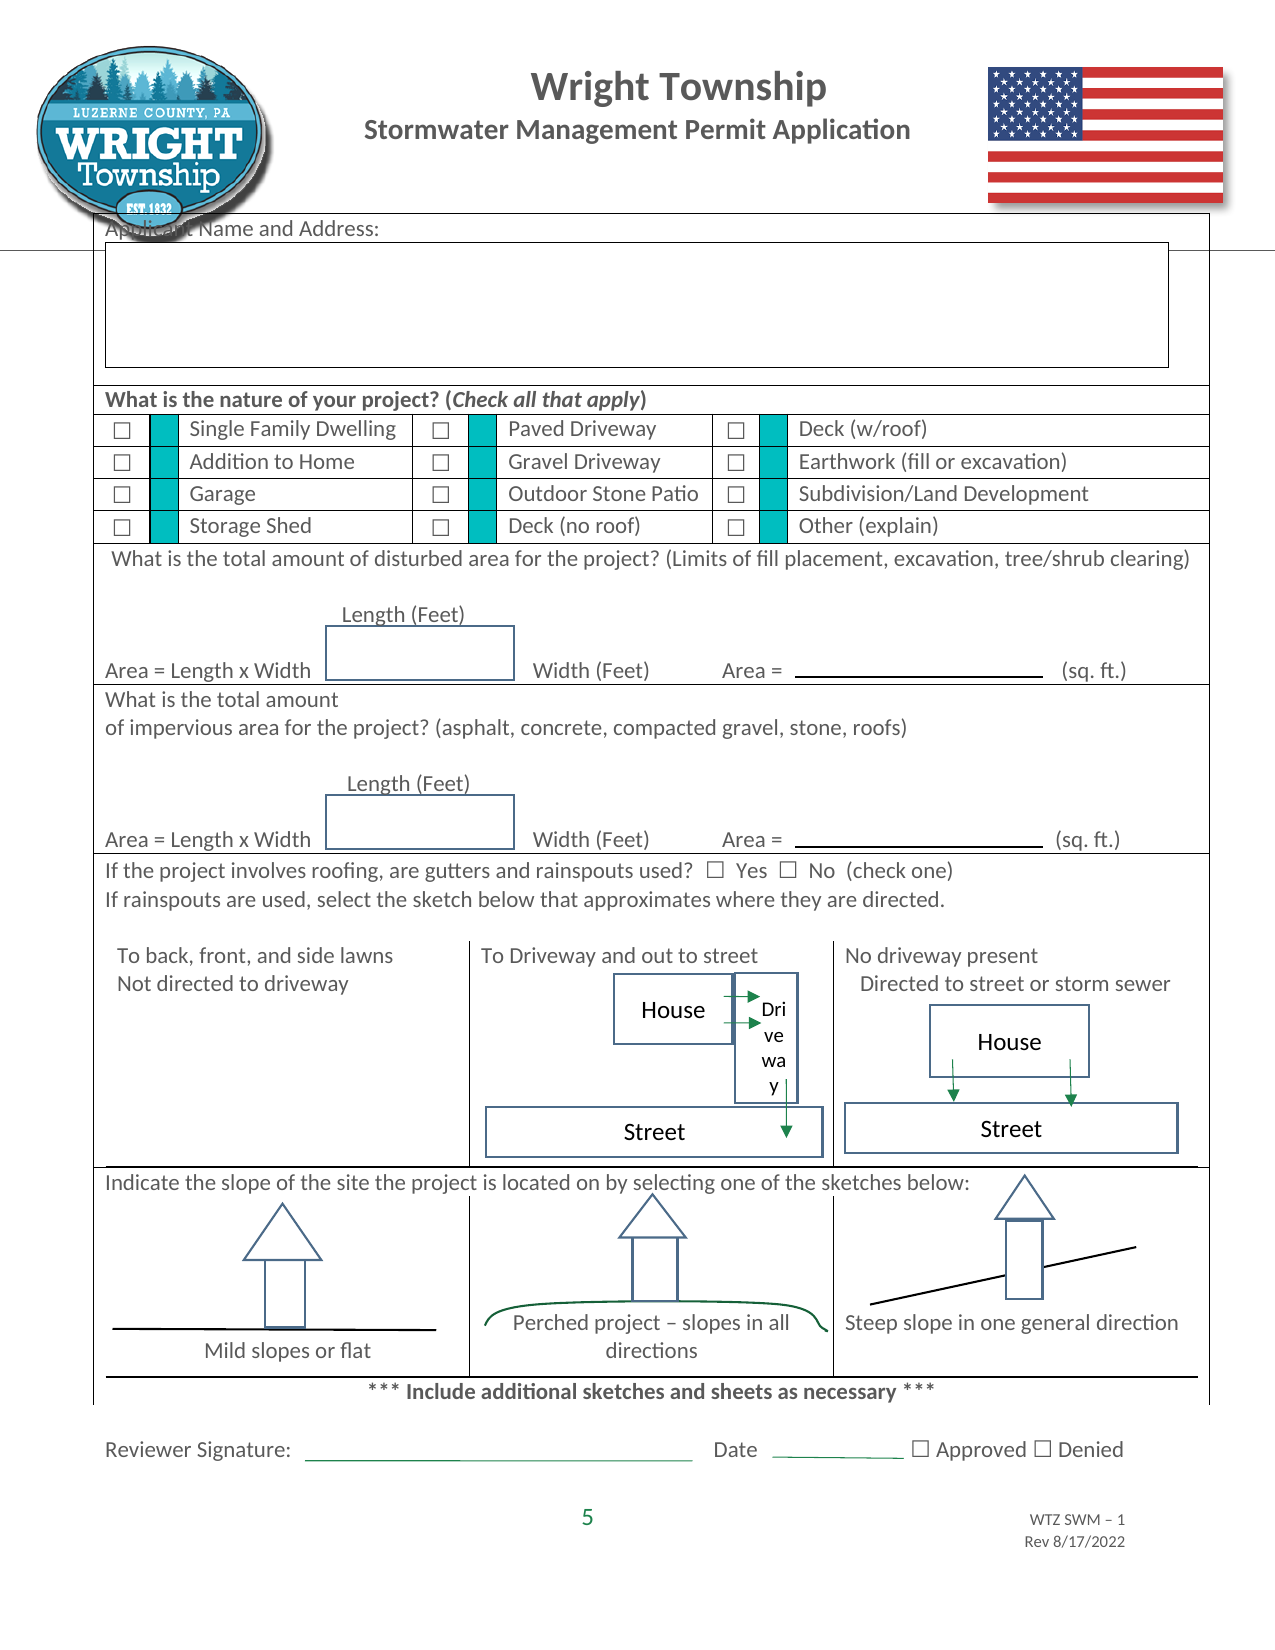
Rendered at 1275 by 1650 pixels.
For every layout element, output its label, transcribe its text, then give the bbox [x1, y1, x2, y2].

table_cell Outdoor Stone Patio [497, 479, 712, 510]
table_cell Storage Shed [179, 511, 412, 543]
table_cell Reviewer Signature: Date Approved Denied APPENDIX C.1 [94, 1405, 1209, 1465]
table_cell Indicate the slope of the site the project is located on by selecting one of the sketches below: *** Include additional sketches and sheets as necessary *** [94, 1168, 1209, 1405]
table_header Applicant Name and Address: [94, 214, 1209, 384]
table_cell [151, 511, 178, 543]
table_cell If the project involves roofing, are gutters and rainspouts used? Yes No (check one) If rainspouts are used, select the sketch below that approximates where they are directed. [94, 854, 1209, 1167]
table_cell Deck (no roof) [497, 511, 712, 543]
table_cell Deck (w/roof) [788, 415, 1209, 446]
table_cell [760, 447, 787, 478]
picture [28, 36, 275, 242]
table_cell [469, 479, 496, 510]
table_cell Garage [179, 479, 412, 510]
table_cell [151, 415, 178, 446]
table_cell What is the total amount of impervious area for the project? (asphalt, concrete, compacted gravel, stone, roofs) Length (Feet) Area = Length x Width Width (Feet) Area = (sq. ft.) [94, 685, 1209, 853]
table_cell [151, 479, 178, 510]
table_cell [151, 447, 178, 478]
table_cell [760, 511, 787, 543]
table_cell [760, 415, 787, 446]
picture [988, 67, 1223, 203]
table_cell What is the nature of your project? (Check all that apply) [94, 386, 1209, 413]
table_cell Subdivision/Land Development [788, 479, 1209, 510]
table_cell [469, 511, 496, 543]
table_cell What is the total amount of disturbed area for the project? (Limits of fill placement, excavation, tree/shrub clearing) Length (Feet) Area = Length x Width Width (Feet) Area = (sq. ft.) [94, 544, 1209, 684]
table_cell Single Family Dwelling [179, 415, 412, 446]
table_cell [469, 447, 496, 478]
table_cell [94, 511, 149, 543]
table_cell Gravel Driveway [497, 447, 712, 478]
table_cell Paved Driveway [497, 415, 712, 446]
table_cell Other (explain) [788, 511, 1209, 543]
table_cell [469, 415, 496, 446]
table_cell [760, 479, 787, 510]
table_cell Earthwork (fill or excavation) [788, 447, 1209, 478]
table_cell Addition to Home [179, 447, 412, 478]
